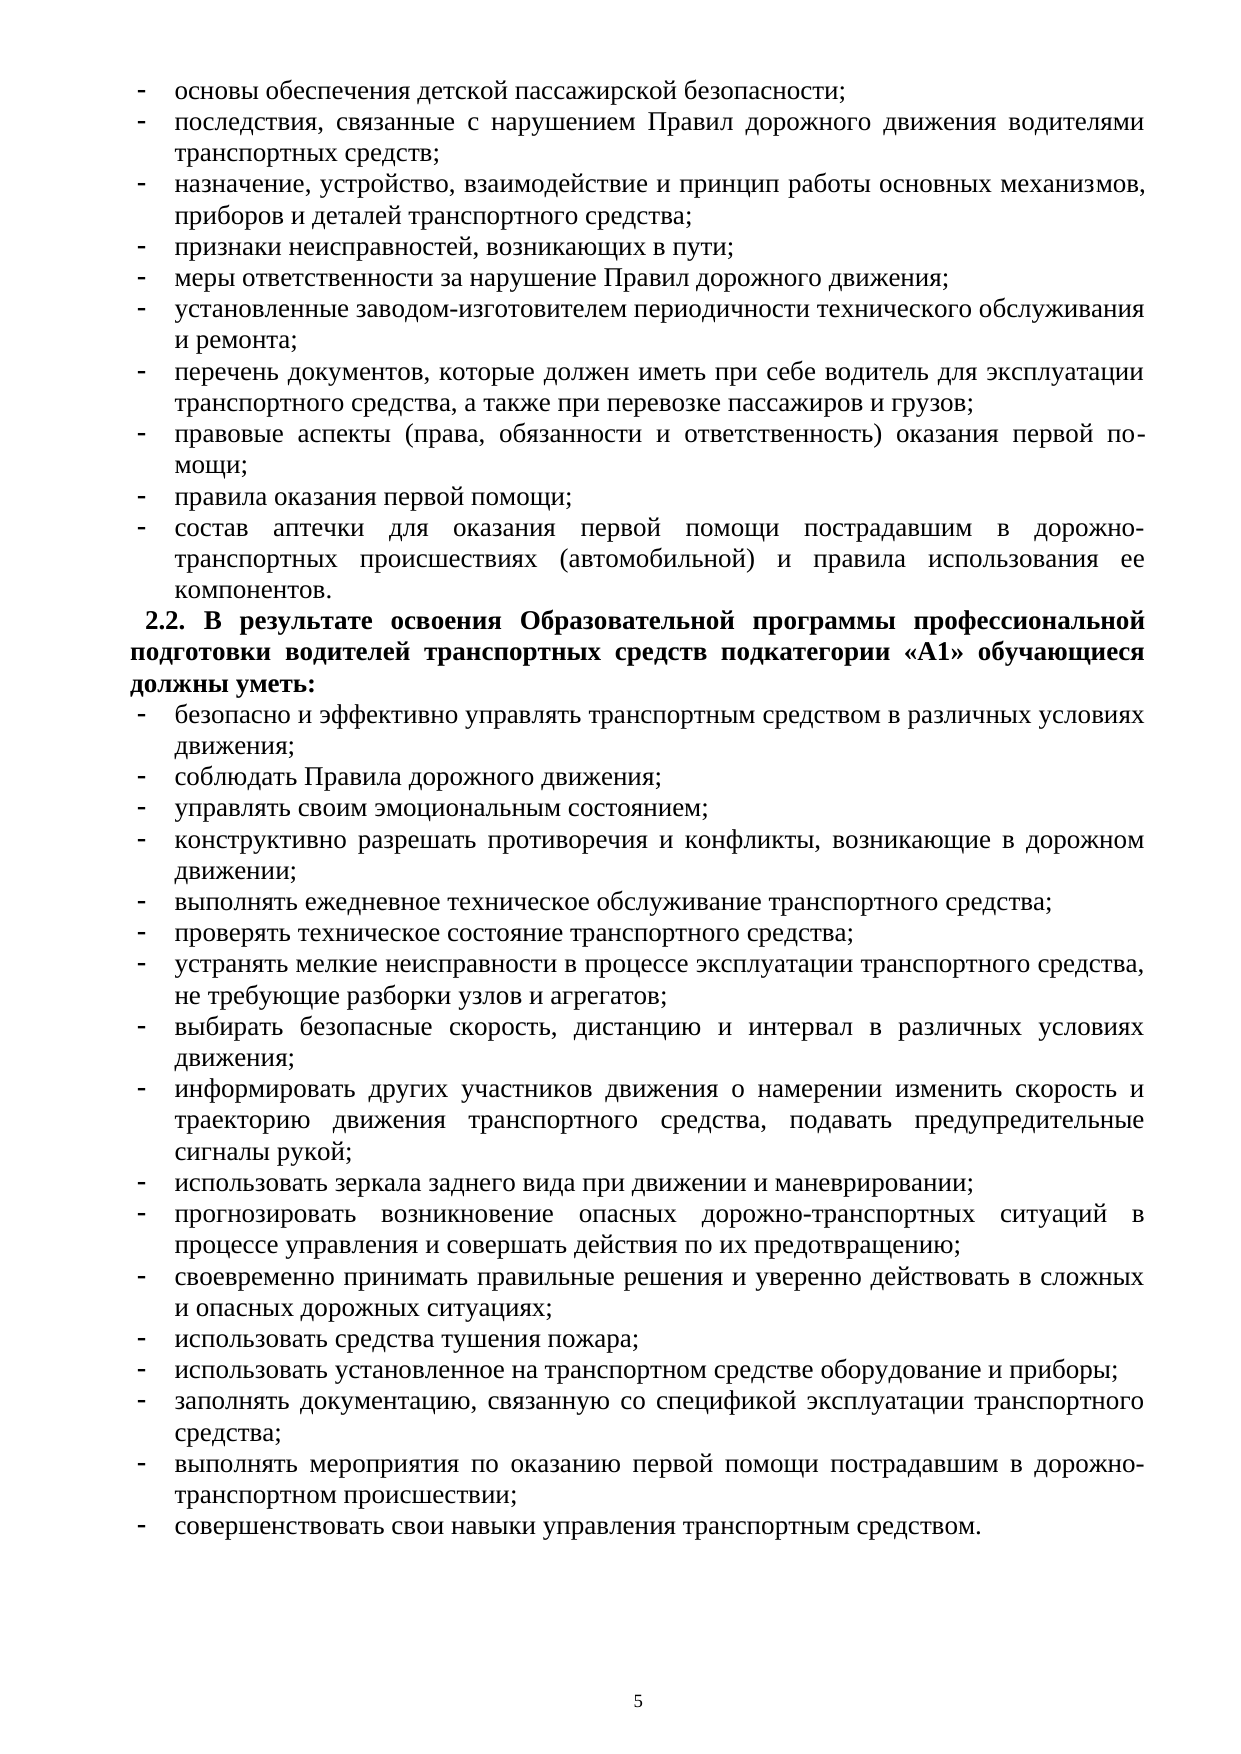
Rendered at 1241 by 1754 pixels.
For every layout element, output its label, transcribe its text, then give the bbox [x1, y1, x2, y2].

list В результате освоения Образовательной программы профессиональной подготовки водителей транспортных средств подкатегории «А1» обучающиеся должны уметь: [130, 604, 1146, 698]
list меры ответственности за нарушение Правил дорожного движения; [137, 261, 1146, 292]
list совершенствовать свои навыки управления транспортным средством. [137, 1509, 1146, 1541]
list правила оказания первой помощи; [137, 479, 1146, 511]
list выполнять мероприятия по оказанию первой помощи пострадавшим в дорожно-транспортном происшествии; [137, 1447, 1146, 1509]
list устранять мелкие неисправности в процессе эксплуатации транспортного средства, не требующие разборки узлов и агрегатов; [137, 948, 1146, 1010]
list использовать зеркала заднего вида при движении и маневрировании; [137, 1166, 1146, 1197]
list правовые аспекты (права, обязанности и ответственность) оказания первой помощи; [137, 417, 1146, 479]
list использовать установленное на транспортном средстве оборудование и приборы; [137, 1353, 1146, 1384]
list установленные заводом-изготовителем периодичности технического обслуживания и ремонта; [137, 292, 1146, 355]
list безопасно и эффективно управлять транспортным средством в различных условиях движения; [137, 698, 1146, 760]
list использовать средства тушения пожара; [137, 1322, 1146, 1353]
list состав аптечки для оказания первой помощи пострадавшим в дорожно-транспортных происшествиях (автомобильной) и правила использования ее компонентов. [137, 511, 1146, 604]
list основы обеспечения детской пассажирской безопасности; [137, 74, 1146, 105]
list конструктивно разрешать противоречия и конфликты, возникающие в дорожном движении; [137, 823, 1146, 885]
list выполнять ежедневное техническое обслуживание транспортного средства; [137, 885, 1146, 916]
list управлять своим эмоциональным состоянием; [137, 791, 1146, 823]
list проверять техническое состояние транспортного средства; [137, 916, 1146, 948]
list своевременно принимать правильные решения и уверенно действовать в сложных и опасных дорожных ситуациях; [137, 1259, 1146, 1322]
list соблюдать Правила дорожного движения; [137, 760, 1146, 791]
list информировать других участников движения о намерении изменить скорость и траекторию движения транспортного средства, подавать предупредительные сигналы рукой; [137, 1072, 1146, 1166]
list заполнять документацию, связанную со спецификой эксплуатации транспортного средства; [137, 1384, 1146, 1447]
list перечень документов, которые должен иметь при себе водитель для эксплуатации транспортного средства, а также при перевозке пассажиров и грузов; [137, 355, 1146, 417]
list последствия, связанные с нарушением Правил дорожного движения водителями транспортных средств; [137, 105, 1146, 167]
list прогнозировать возникновение опасных дорожно-транспортных ситуаций в процессе управления и совершать действия по их предотвращению; [137, 1197, 1146, 1259]
list выбирать безопасные скорость, дистанцию и интервал в различных условиях движения; [137, 1010, 1146, 1072]
list признаки неисправностей, возникающих в пути; [137, 230, 1146, 261]
list назначение, устройство, взаимодействие и принцип работы основных механизмов, приборов и деталей транспортного средства; [137, 167, 1146, 230]
